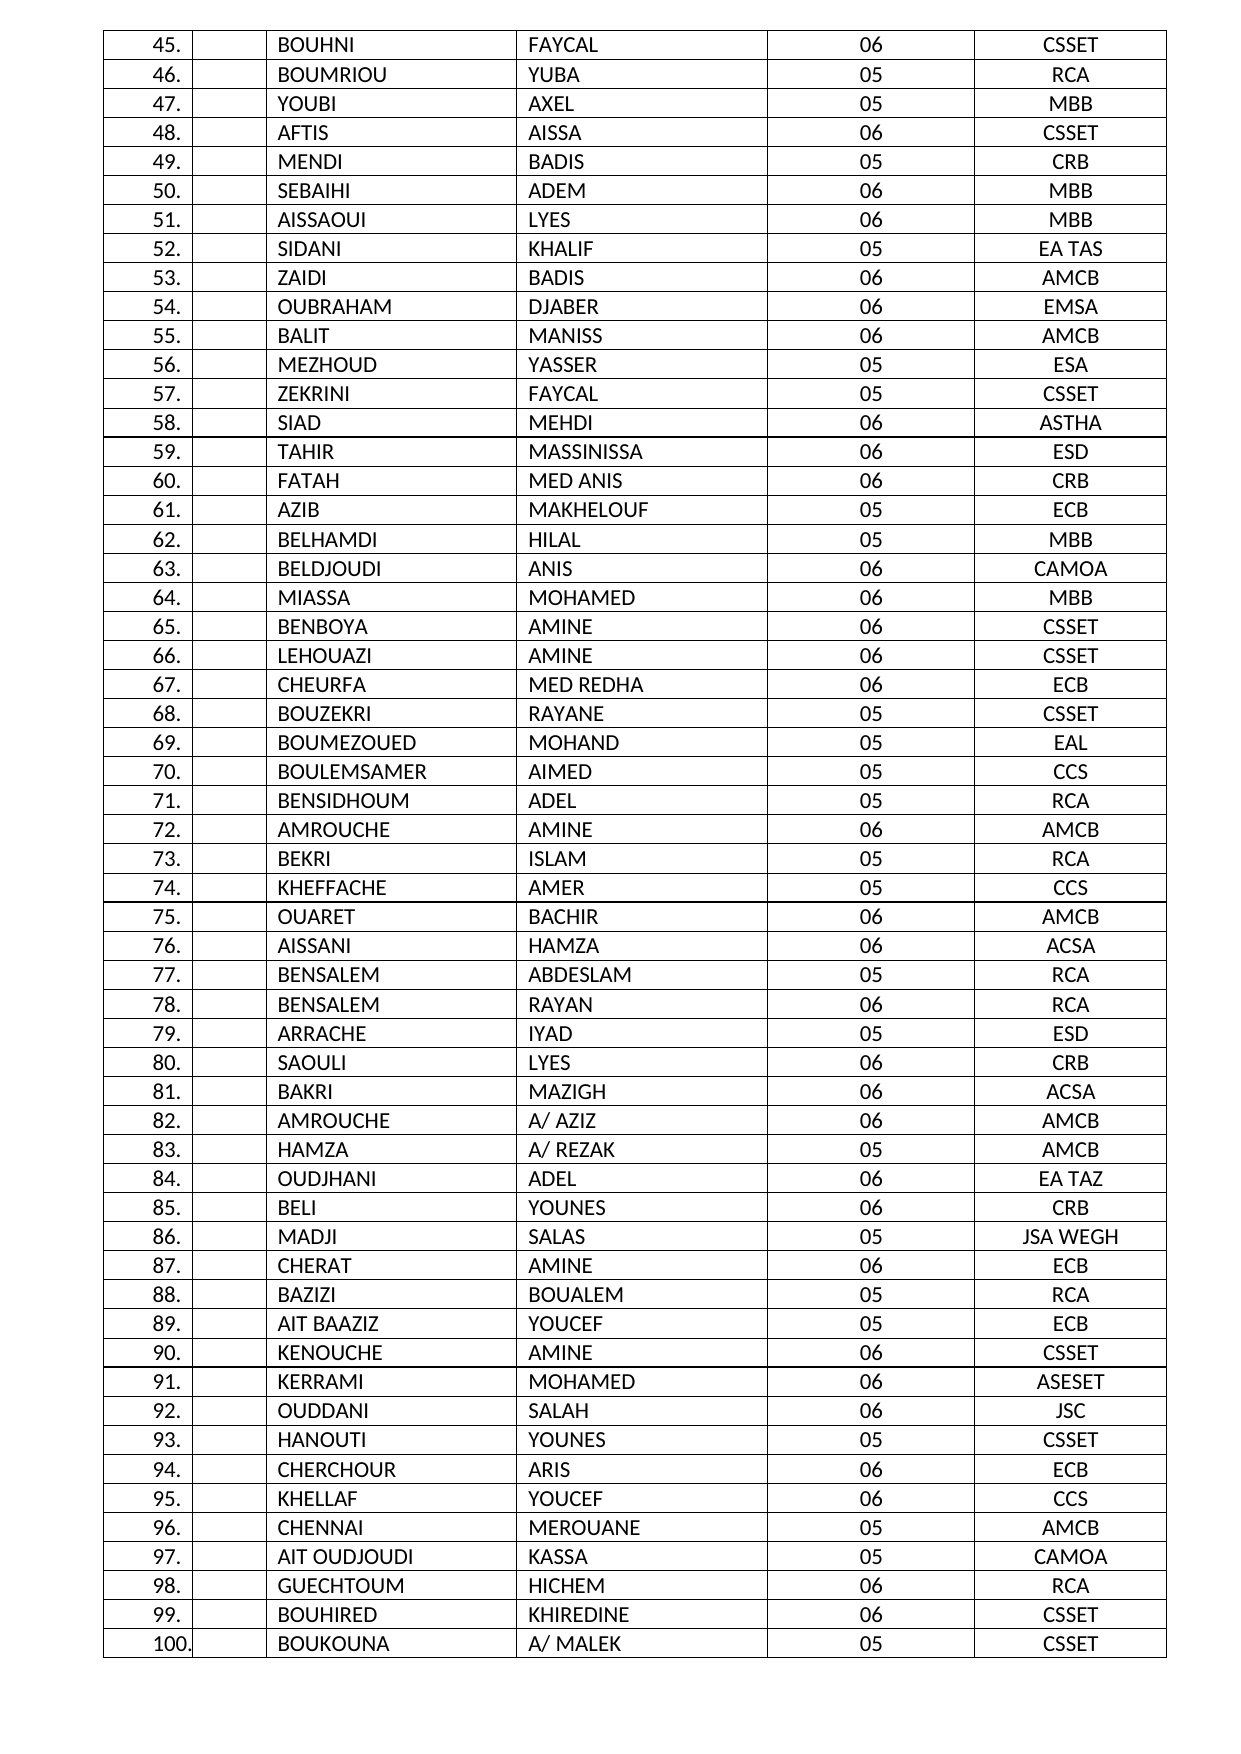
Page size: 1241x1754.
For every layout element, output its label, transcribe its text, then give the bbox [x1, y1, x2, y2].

table_cell CSSET [975, 118, 1166, 146]
table_cell [104, 1542, 192, 1570]
table_cell SEBAIHI [267, 176, 516, 204]
table_cell CAMOA [975, 1542, 1166, 1570]
table_cell 06 [768, 321, 974, 349]
table_cell 06 [768, 1077, 974, 1105]
table_cell MOHAMED [517, 583, 767, 611]
table_cell 05 [768, 1629, 974, 1657]
table_cell [104, 844, 192, 872]
table_cell [104, 60, 192, 88]
table_cell CSSET [975, 1339, 1166, 1366]
table_cell 06 [768, 1571, 974, 1599]
table_cell 05 [768, 1426, 974, 1454]
table_cell [193, 1019, 266, 1047]
table_cell BOULEMSAMER [267, 757, 516, 785]
table_cell [104, 292, 192, 320]
table_cell BOUHNI [267, 31, 516, 59]
table_cell OUDDANI [267, 1397, 516, 1424]
table_cell [104, 874, 192, 901]
table_cell 05 [768, 60, 974, 88]
table_cell 06 [768, 612, 974, 640]
table_cell BOUHIRED [267, 1600, 516, 1628]
table_cell ECB [975, 670, 1166, 698]
table_cell AMCB [975, 1106, 1166, 1134]
table_cell A/ REZAK [517, 1135, 767, 1163]
table_cell BOUMRIOU [267, 60, 516, 88]
table_cell 06 [768, 583, 974, 611]
table_cell KERRAMI [267, 1368, 516, 1396]
table_cell OUBRAHAM [267, 292, 516, 320]
table_cell AMINE [517, 815, 767, 843]
table_cell 05 [768, 1222, 974, 1250]
table_cell 05 [768, 496, 974, 524]
table_cell 05 [768, 350, 974, 378]
table_cell [193, 1397, 266, 1424]
table_cell 06 [768, 467, 974, 494]
table_cell CRB [975, 467, 1166, 494]
table_cell ECB [975, 1251, 1166, 1279]
table_cell [193, 1222, 266, 1250]
table_cell 05 [768, 89, 974, 117]
table_cell 06 [768, 31, 974, 59]
table_cell BAKRI [267, 1077, 516, 1105]
table_cell [193, 176, 266, 204]
table_cell SIDANI [267, 234, 516, 262]
table_cell [104, 1368, 192, 1396]
table_cell [193, 1571, 266, 1599]
table_cell AISSAOUI [267, 205, 516, 233]
table_cell MBB [975, 205, 1166, 233]
table_cell CHERAT [267, 1251, 516, 1279]
table_cell [193, 292, 266, 320]
table_cell [193, 60, 266, 88]
table_cell YOUBI [267, 89, 516, 117]
table_cell AIT OUDJOUDI [267, 1542, 516, 1570]
table_cell AISSANI [267, 932, 516, 959]
table_cell EA TAZ [975, 1164, 1166, 1192]
table_cell ADEL [517, 786, 767, 814]
table_cell [104, 525, 192, 553]
table_cell 05 [768, 1542, 974, 1570]
table_cell 05 [768, 1280, 974, 1308]
table_cell LYES [517, 1048, 767, 1076]
table_cell OUARET [267, 903, 516, 931]
table_cell ESD [975, 1019, 1166, 1047]
table_cell [193, 1600, 266, 1628]
table_cell ADEM [517, 176, 767, 204]
table_cell [193, 409, 266, 436]
table_cell LEHOUAZI [267, 641, 516, 669]
table_cell [104, 786, 192, 814]
table_cell 05 [768, 757, 974, 785]
table_cell YOUNES [517, 1426, 767, 1454]
table_cell EMSA [975, 292, 1166, 320]
table_cell [193, 205, 266, 233]
table_cell [104, 176, 192, 204]
table_cell HAMZA [267, 1135, 516, 1163]
table_cell [104, 496, 192, 524]
table_cell 06 [768, 554, 974, 582]
table_cell [193, 467, 266, 494]
table_cell [193, 89, 266, 117]
table_cell [104, 612, 192, 640]
table_cell [104, 1600, 192, 1628]
table_cell KASSA [517, 1542, 767, 1570]
table_cell 06 [768, 1484, 974, 1512]
table_cell [104, 234, 192, 262]
table_cell ECB [975, 496, 1166, 524]
table_cell 06 [768, 990, 974, 1018]
table_cell [104, 118, 192, 146]
table_cell RCA [975, 60, 1166, 88]
table_cell JSC [975, 1397, 1166, 1424]
table_cell [193, 525, 266, 553]
table_cell [104, 263, 192, 291]
table_cell MANISS [517, 321, 767, 349]
table_cell MASSINISSA [517, 438, 767, 466]
table_cell CSSET [975, 31, 1166, 59]
table_cell AISSA [517, 118, 767, 146]
table_cell 06 [768, 1397, 974, 1424]
table_cell [104, 1106, 192, 1134]
table_cell ECB [975, 1455, 1166, 1483]
table_cell A/ MALEK [517, 1629, 767, 1657]
table_cell 05 [768, 147, 974, 175]
table_cell 06 [768, 1193, 974, 1221]
table_cell DJABER [517, 292, 767, 320]
table_cell CCS [975, 757, 1166, 785]
table_cell AMROUCHE [267, 1106, 516, 1134]
table_cell 05 [768, 961, 974, 989]
table_cell [193, 1484, 266, 1512]
table_cell 05 [768, 1135, 974, 1163]
table_cell [193, 1135, 266, 1163]
table_cell [193, 961, 266, 989]
table_cell [193, 1426, 266, 1454]
table_cell BELHAMDI [267, 525, 516, 553]
table_cell [104, 1571, 192, 1599]
table_cell ANIS [517, 554, 767, 582]
table_cell MEROUANE [517, 1513, 767, 1541]
table_cell [193, 757, 266, 785]
table_cell [193, 612, 266, 640]
table_cell [104, 1048, 192, 1076]
table_cell [104, 438, 192, 466]
table_cell BENSALEM [267, 990, 516, 1018]
table_cell RCA [975, 844, 1166, 872]
table_cell MEHDI [517, 409, 767, 436]
table_cell [193, 321, 266, 349]
table_cell 06 [768, 1048, 974, 1076]
table_cell AMINE [517, 1339, 767, 1366]
table_cell [193, 1455, 266, 1483]
table_cell RCA [975, 786, 1166, 814]
table_cell [104, 31, 192, 59]
table_cell HAMZA [517, 932, 767, 959]
table_cell MOHAND [517, 728, 767, 756]
table_cell RCA [975, 961, 1166, 989]
table_cell AFTIS [267, 118, 516, 146]
table_cell YOUCEF [517, 1309, 767, 1337]
table_cell 05 [768, 379, 974, 407]
table_cell [104, 1484, 192, 1512]
table_cell MED REDHA [517, 670, 767, 698]
table_cell CSSET [975, 1426, 1166, 1454]
table_cell FATAH [267, 467, 516, 494]
table_cell [104, 1222, 192, 1250]
table_cell BOUALEM [517, 1280, 767, 1308]
table_cell [104, 1077, 192, 1105]
table_cell RCA [975, 1571, 1166, 1599]
table_cell 06 [768, 1455, 974, 1483]
table_cell TAHIR [267, 438, 516, 466]
table_cell SAOULI [267, 1048, 516, 1076]
table_cell CSSET [975, 1600, 1166, 1628]
table_cell [104, 1339, 192, 1366]
table_cell 06 [768, 1368, 974, 1396]
table_cell [104, 1455, 192, 1483]
table_cell AIT BAAZIZ [267, 1309, 516, 1337]
table_cell ARRACHE [267, 1019, 516, 1047]
table_cell BENSIDHOUM [267, 786, 516, 814]
table_cell A/ AZIZ [517, 1106, 767, 1134]
table_cell AMINE [517, 612, 767, 640]
table_cell MIASSA [267, 583, 516, 611]
table_cell CCS [975, 1484, 1166, 1512]
table_cell 05 [768, 234, 974, 262]
table_cell ARIS [517, 1455, 767, 1483]
table_cell AMER [517, 874, 767, 901]
table_cell KENOUCHE [267, 1339, 516, 1366]
table_cell SALAS [517, 1222, 767, 1250]
table_cell MADJI [267, 1222, 516, 1250]
table_cell [104, 147, 192, 175]
table_cell AMROUCHE [267, 815, 516, 843]
table_cell LYES [517, 205, 767, 233]
table_cell ECB [975, 1309, 1166, 1337]
table_cell GUECHTOUM [267, 1571, 516, 1599]
table_cell ESD [975, 438, 1166, 466]
table_cell MBB [975, 89, 1166, 117]
table_cell [193, 1280, 266, 1308]
table_cell AMCB [975, 263, 1166, 291]
table_cell EAL [975, 728, 1166, 756]
table_cell YASSER [517, 350, 767, 378]
table_cell CSSET [975, 612, 1166, 640]
table_cell [104, 1019, 192, 1047]
table_cell [104, 1251, 192, 1279]
table_cell 05 [768, 699, 974, 727]
table_cell AMCB [975, 903, 1166, 931]
table_cell YOUCEF [517, 1484, 767, 1512]
table_cell [104, 990, 192, 1018]
table_cell [104, 583, 192, 611]
table_cell [104, 554, 192, 582]
table_cell 06 [768, 118, 974, 146]
table_cell CRB [975, 147, 1166, 175]
table_cell BALIT [267, 321, 516, 349]
table_cell [104, 1164, 192, 1192]
table_cell BENBOYA [267, 612, 516, 640]
table_cell [193, 1513, 266, 1541]
table_cell 05 [768, 1309, 974, 1337]
table_cell [193, 1106, 266, 1134]
table_cell OUDJHANI [267, 1164, 516, 1192]
table_cell ACSA [975, 1077, 1166, 1105]
table_cell ACSA [975, 932, 1166, 959]
table_cell BADIS [517, 263, 767, 291]
table_cell RCA [975, 990, 1166, 1018]
table_cell AMCB [975, 1513, 1166, 1541]
table_cell 06 [768, 1600, 974, 1628]
table_cell RCA [975, 1280, 1166, 1308]
table_cell CSSET [975, 1629, 1166, 1657]
table_cell AMINE [517, 641, 767, 669]
table_cell [193, 903, 266, 931]
table_cell JSA WEGH [975, 1222, 1166, 1250]
table_cell MBB [975, 176, 1166, 204]
table_cell 06 [768, 1106, 974, 1134]
table_cell [104, 641, 192, 669]
table_cell [104, 1193, 192, 1221]
table_cell CHEURFA [267, 670, 516, 698]
table_cell [193, 350, 266, 378]
table_cell [193, 496, 266, 524]
table_cell [104, 1513, 192, 1541]
table_cell BOUZEKRI [267, 699, 516, 727]
table_cell AXEL [517, 89, 767, 117]
table_cell 05 [768, 728, 974, 756]
table_cell CRB [975, 1193, 1166, 1221]
table_cell [104, 1426, 192, 1454]
table_cell BACHIR [517, 903, 767, 931]
table_cell MAZIGH [517, 1077, 767, 1105]
table_cell RAYAN [517, 990, 767, 1018]
table_cell YUBA [517, 60, 767, 88]
table_cell AMCB [975, 321, 1166, 349]
table_cell [104, 699, 192, 727]
table_cell HILAL [517, 525, 767, 553]
table_cell AZIB [267, 496, 516, 524]
table_cell MEZHOUD [267, 350, 516, 378]
table_cell 05 [768, 844, 974, 872]
table_cell CAMOA [975, 554, 1166, 582]
table_cell [193, 1309, 266, 1337]
table_cell MBB [975, 525, 1166, 553]
table_cell CSSET [975, 379, 1166, 407]
table_cell [193, 728, 266, 756]
table_cell MOHAMED [517, 1368, 767, 1396]
table_cell ISLAM [517, 844, 767, 872]
table_cell [193, 1629, 266, 1657]
table_cell [193, 118, 266, 146]
table_cell 06 [768, 292, 974, 320]
table_cell 06 [768, 1339, 974, 1366]
table_cell [104, 467, 192, 494]
table_cell 06 [768, 263, 974, 291]
table_cell CCS [975, 874, 1166, 901]
table_cell [193, 1542, 266, 1570]
table_cell EA TAS [975, 234, 1166, 262]
table_cell [193, 31, 266, 59]
table_cell MED ANIS [517, 467, 767, 494]
table_cell KHELLAF [267, 1484, 516, 1512]
table_cell [104, 815, 192, 843]
table_cell BOUMEZOUED [267, 728, 516, 756]
table_cell KHALIF [517, 234, 767, 262]
table_cell [104, 903, 192, 931]
table_cell [104, 1629, 192, 1657]
table_cell BADIS [517, 147, 767, 175]
table_cell ESA [975, 350, 1166, 378]
table_cell [104, 1280, 192, 1308]
table_cell [193, 670, 266, 698]
table_cell KHIREDINE [517, 1600, 767, 1628]
table_cell 06 [768, 932, 974, 959]
table_cell 05 [768, 786, 974, 814]
table_cell YOUNES [517, 1193, 767, 1221]
table_cell AIMED [517, 757, 767, 785]
table_cell 06 [768, 1251, 974, 1279]
table_cell [104, 728, 192, 756]
table_cell MENDI [267, 147, 516, 175]
table_cell FAYCAL [517, 31, 767, 59]
table_cell [193, 874, 266, 901]
table_cell MAKHELOUF [517, 496, 767, 524]
table_cell [193, 1048, 266, 1076]
table_cell [193, 1339, 266, 1366]
table_cell [193, 147, 266, 175]
table_cell [104, 932, 192, 959]
table_cell AMCB [975, 815, 1166, 843]
table_cell [193, 844, 266, 872]
table_cell HANOUTI [267, 1426, 516, 1454]
table_cell 05 [768, 1513, 974, 1541]
table_cell 05 [768, 525, 974, 553]
table_cell ASTHA [975, 409, 1166, 436]
table_cell [104, 379, 192, 407]
table_cell IYAD [517, 1019, 767, 1047]
table_cell ASESET [975, 1368, 1166, 1396]
table_cell [104, 350, 192, 378]
table_cell [193, 815, 266, 843]
table_cell [193, 932, 266, 959]
table_cell [104, 89, 192, 117]
table_cell [104, 670, 192, 698]
table_cell [193, 438, 266, 466]
table_cell AMCB [975, 1135, 1166, 1163]
table_cell [193, 641, 266, 669]
table_cell 06 [768, 176, 974, 204]
table_cell 06 [768, 641, 974, 669]
table_cell [193, 234, 266, 262]
table_cell [104, 961, 192, 989]
table_cell MBB [975, 583, 1166, 611]
table_cell 06 [768, 205, 974, 233]
table_cell [104, 757, 192, 785]
table_cell FAYCAL [517, 379, 767, 407]
table_cell [193, 1164, 266, 1192]
table_cell [193, 554, 266, 582]
table_cell [104, 1397, 192, 1424]
table_cell [104, 1309, 192, 1337]
table_cell [193, 1193, 266, 1221]
table_cell BOUKOUNA [267, 1629, 516, 1657]
table_cell [104, 1135, 192, 1163]
table_cell [193, 263, 266, 291]
table_cell BAZIZI [267, 1280, 516, 1308]
table_cell [193, 699, 266, 727]
table_cell [193, 1368, 266, 1396]
table_cell ZEKRINI [267, 379, 516, 407]
table_cell [104, 205, 192, 233]
table_cell CHERCHOUR [267, 1455, 516, 1483]
table_cell 06 [768, 670, 974, 698]
table_cell BEKRI [267, 844, 516, 872]
table_cell KHEFFACHE [267, 874, 516, 901]
table_cell CSSET [975, 699, 1166, 727]
table_cell 05 [768, 874, 974, 901]
table_cell [104, 321, 192, 349]
table_cell 06 [768, 409, 974, 436]
table_cell CHENNAI [267, 1513, 516, 1541]
table_cell [193, 379, 266, 407]
table_cell SIAD [267, 409, 516, 436]
table_cell [193, 786, 266, 814]
table_cell 05 [768, 1019, 974, 1047]
table_cell [104, 409, 192, 436]
table_cell [193, 1077, 266, 1105]
table_cell BELI [267, 1193, 516, 1221]
table_cell 06 [768, 1164, 974, 1192]
table_cell RAYANE [517, 699, 767, 727]
table_cell BELDJOUDI [267, 554, 516, 582]
table_cell BENSALEM [267, 961, 516, 989]
table_cell 06 [768, 815, 974, 843]
table_cell HICHEM [517, 1571, 767, 1599]
table_cell SALAH [517, 1397, 767, 1424]
table_cell ABDESLAM [517, 961, 767, 989]
table_cell [193, 990, 266, 1018]
table_cell [193, 583, 266, 611]
table_cell AMINE [517, 1251, 767, 1279]
table_cell CRB [975, 1048, 1166, 1076]
table_cell 06 [768, 903, 974, 931]
table_cell [193, 1251, 266, 1279]
table_cell ADEL [517, 1164, 767, 1192]
table_cell ZAIDI [267, 263, 516, 291]
table_cell CSSET [975, 641, 1166, 669]
table_cell 06 [768, 438, 974, 466]
